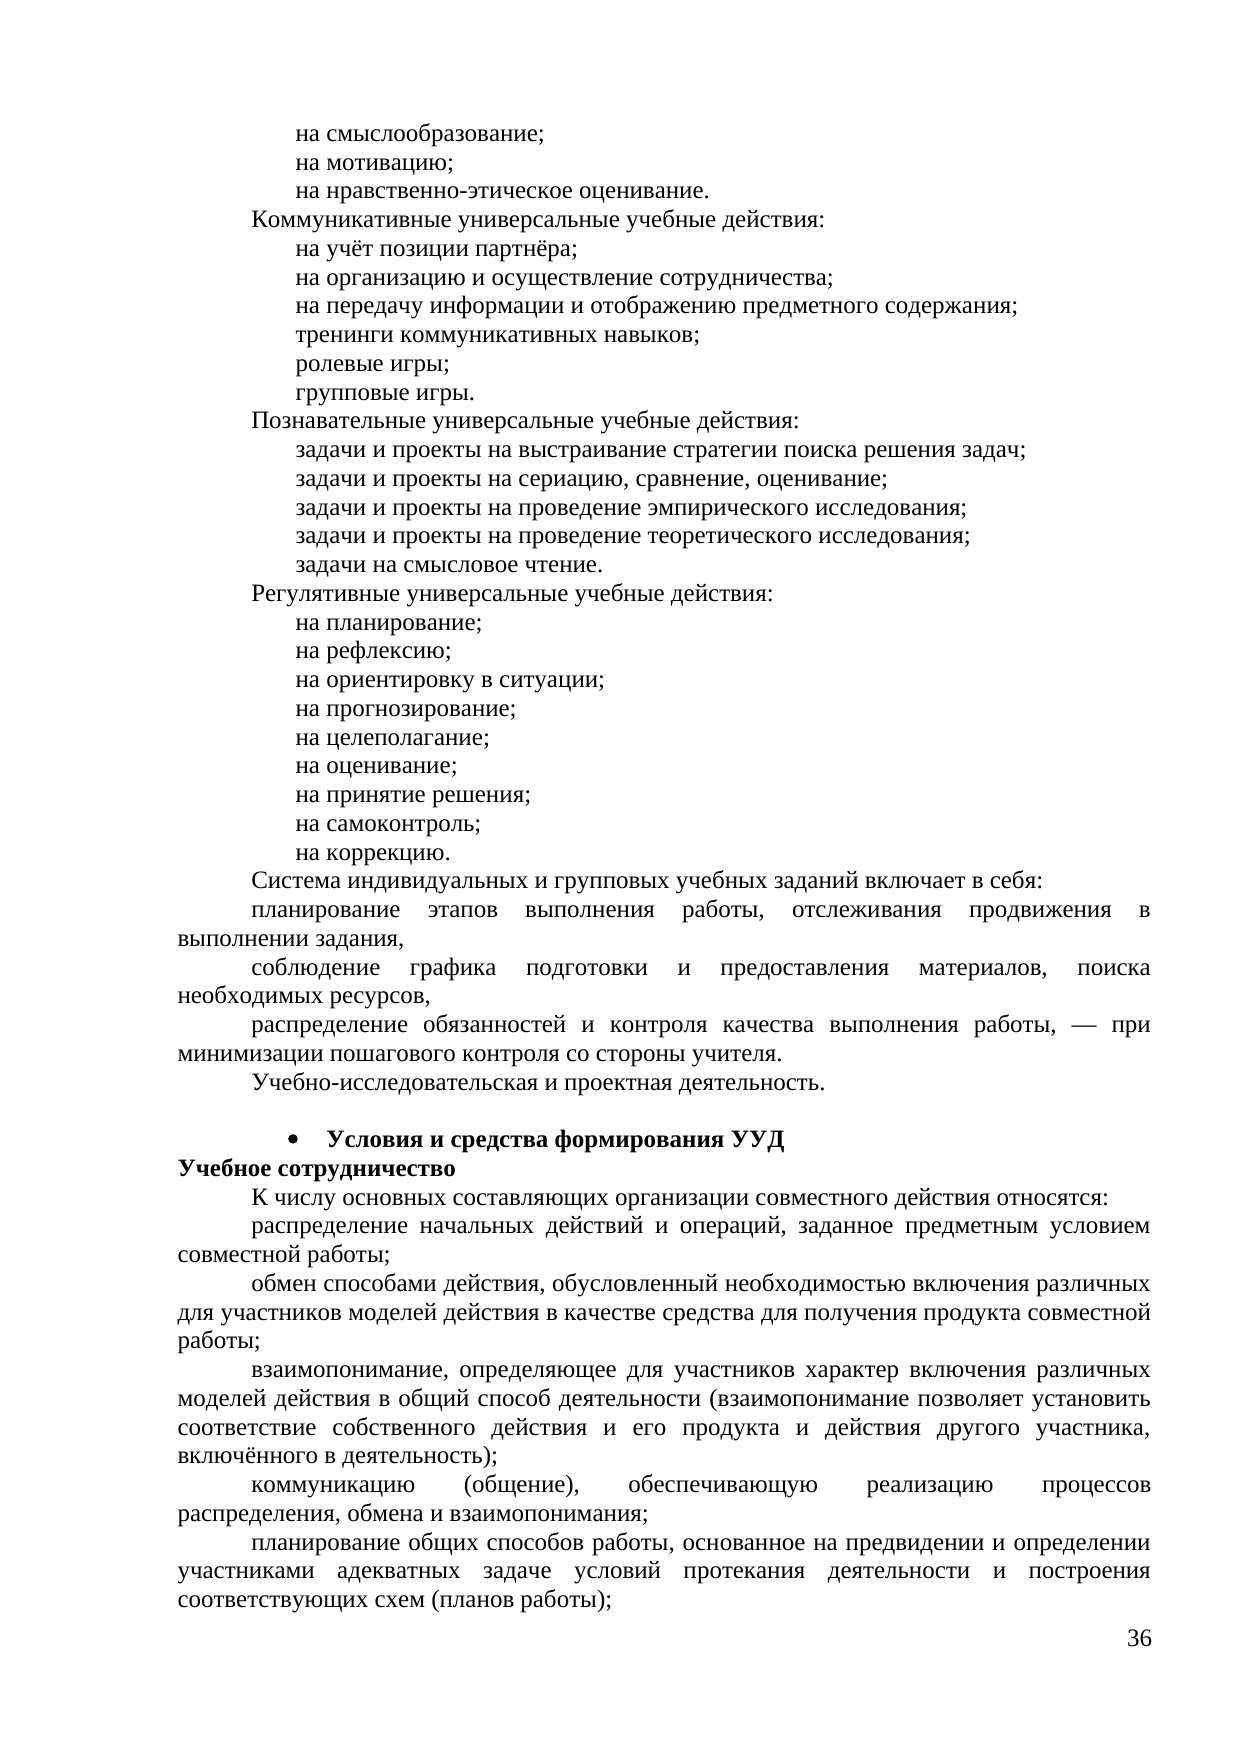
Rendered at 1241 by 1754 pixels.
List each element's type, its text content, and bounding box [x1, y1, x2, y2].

text задачи и проекты на проведение теоретического исследования; [222, 521, 1152, 549]
text на самоконтроль; [222, 808, 1152, 837]
text планирование общих способов работы, основанное на предвидении и определении участниками адекватных задаче условий протекания деятельности и построения соответствующих схем (планов работы); [177, 1527, 1152, 1613]
text на планирование; [222, 607, 1152, 636]
text на целеполагание; [222, 722, 1152, 751]
text Учебно-исследовательская и проектная деятельность. [177, 1067, 1152, 1096]
text соблюдение графика подготовки и предоставления материалов, поиска необходимых ресурсов, [177, 952, 1152, 1009]
text задачи и проекты на сериацию, сравнение, оценивание; [222, 463, 1152, 492]
text на прогнозирование; [222, 693, 1152, 722]
text на рефлексию; [222, 636, 1152, 664]
text взаимопонимание, определяющее для участников характер включения различных моделей действия в общий способ деятельности (взаимопонимание позволяет установить соответствие собственного действия и его продукта и действия другого участника, включённого в деятельность); [177, 1354, 1152, 1469]
text на учёт позиции партнёра; [222, 233, 1152, 262]
text на ориентировку в ситуации; [222, 664, 1152, 693]
text Учебное сотрудничество [177, 1153, 1152, 1182]
text на принятие решения; [222, 779, 1152, 808]
text распределение начальных действий и операций, заданное предметным условием совместной работы; [177, 1211, 1152, 1268]
text на нравственно-этическое оценивание. [222, 176, 1152, 204]
text ролевые игры; [222, 348, 1152, 377]
text Регулятивные универсальные учебные действия: [177, 578, 1152, 607]
text на организацию и осуществление сотрудничества; [222, 262, 1152, 291]
text задачи и проекты на выстраивание стратегии поиска решения задач; [222, 434, 1152, 463]
text Система индивидуальных и групповых учебных заданий включает в себя: [177, 866, 1152, 894]
text обмен способами действия, обусловленный необходимостью включения различных для участников моделей действия в качестве средства для получения продукта совместной работы; [177, 1268, 1152, 1354]
text на передачу информации и отображению предметного содержания; [222, 291, 1152, 319]
text Познавательные универсальные учебные действия: [177, 406, 1152, 434]
text на смыслообразование; [222, 118, 1152, 147]
text задачи на смысловое чтение. [222, 549, 1152, 578]
text на оценивание; [222, 751, 1152, 779]
text коммуникацию (общение), обеспечивающую реализацию процессов распределения, обмена и взаимопонимания; [177, 1469, 1152, 1527]
text групповые игры. [222, 377, 1152, 406]
text Коммуникативные универсальные учебные действия: [177, 204, 1152, 233]
list Условия и средства формирования УУД [288, 1124, 1152, 1153]
text задачи и проекты на проведение эмпирического исследования; [222, 492, 1152, 521]
text тренинги коммуникативных навыков; [222, 319, 1152, 348]
text распределение обязанностей и контроля качества выполнения работы, — при минимизации пошагового контроля со стороны учителя. [177, 1009, 1152, 1067]
text планирование этапов выполнения работы, отслеживания продвижения в выполнении задания, [177, 894, 1152, 952]
text на мотивацию; [222, 147, 1152, 176]
text К числу основных составляющих организации совместного действия относятся: [177, 1182, 1152, 1211]
text на коррекцию. [222, 837, 1152, 866]
